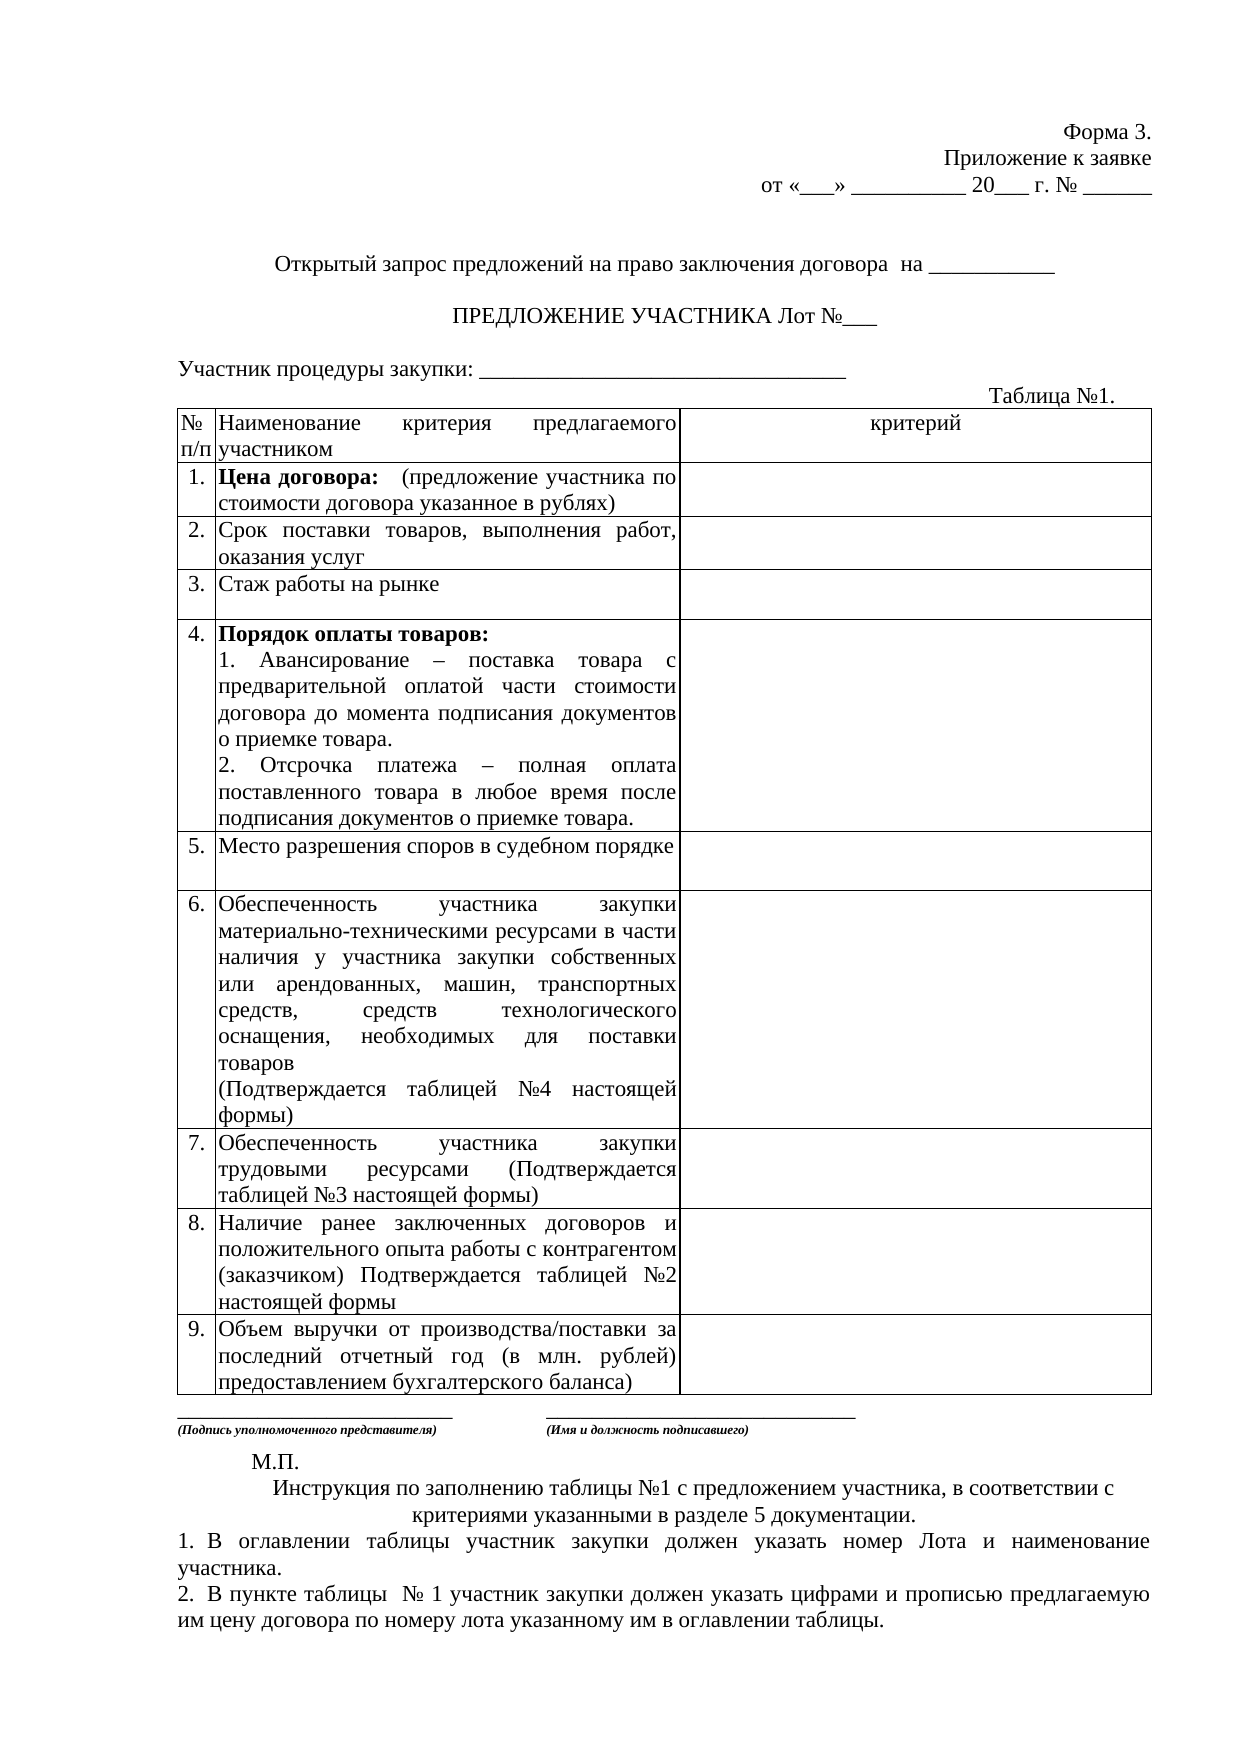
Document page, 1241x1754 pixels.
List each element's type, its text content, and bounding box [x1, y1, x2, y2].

table_cell [681, 1209, 1151, 1314]
subtitle ПРЕДЛОЖЕНИЕ УЧАСТНИКА Лот №___ [177, 303, 1152, 329]
text Приложение к заявке [177, 144, 1152, 171]
table_cell Наличие ранее заключенных договоров и положительного опыта работы с контрагентом (заказчиком) Подтверждается таблицей №2 настоящей формы [216, 1209, 679, 1314]
list ________________________ ___________________________ [177, 1395, 1152, 1422]
table_cell 7. [178, 1129, 215, 1208]
table_cell Объем выручки от производства/поставки за последний отчетный год (в млн. рублей) предоставлением бухгалтерского баланса) [216, 1315, 679, 1394]
list В пункте таблицы № 1 участник закупки должен указать цифрами и прописью предлагаемую им цену договора по номеру лота указанному им в оглавлении таблицы. [177, 1580, 1152, 1633]
table_cell Цена договора: (предложение участника по стоимости договора указанное в рублях) [216, 463, 679, 516]
text Таблица №1. [207, 382, 1152, 408]
table_cell [681, 1129, 1151, 1208]
table_header Наименование критерия предлагаемого участником [216, 409, 679, 462]
table_cell 8. [178, 1209, 215, 1314]
table_cell 5. [178, 832, 215, 889]
table_cell Стаж работы на рынке [216, 570, 679, 619]
text Форма 3. [177, 118, 1152, 144]
table_cell 3. [178, 570, 215, 619]
table_cell [681, 891, 1151, 1128]
table_cell [681, 832, 1151, 889]
text от «___» __________ 20___ г. № ______ [177, 171, 1152, 197]
table_cell 6. [178, 891, 215, 1128]
table_cell 4. [178, 620, 215, 831]
table_cell Обеспеченность участника закупки материально-техническими ресурсами в части наличия у участника закупки собственных или арендованных, машин, транспортных средств, средств технологического оснащения, необходимых для поставки товаров (Подтверждается таблицей №4 настоящей формы) [216, 891, 679, 1128]
table_cell Обеспеченность участника закупки трудовыми ресурсами (Подтверждается таблицей №3 настоящей формы) [539, 1129, 679, 1208]
list В оглавлении таблицы участник закупки должен указать номер Лота и наименование участника. [177, 1527, 1152, 1580]
text Инструкция по заполнению таблицы №1 с предложением участника, в соответствии с критериями указанными в разделе 5 документации. [177, 1474, 1152, 1527]
table_header критерий [681, 409, 1151, 462]
table_cell [681, 620, 1151, 831]
text Участник процедуры закупки: ________________________________ [177, 355, 1152, 382]
table_cell [681, 517, 1151, 569]
table_cell Порядок оплаты товаров: 1. Авансирование – поставка товара с предварительной оплатой части стоимости договора до момента подписания документов о приемке товара. 2. Отсрочка платежа – полная оплата поставленного товара в любое время после подписания документов о приемке товара. [216, 620, 679, 831]
table_cell 2. [178, 517, 215, 569]
text М.П. [177, 1448, 1152, 1474]
text Открытый запрос предложений на право заключения договора на ___________ [177, 250, 1152, 276]
table_cell [681, 463, 1151, 516]
table_cell 9. [178, 1315, 215, 1394]
text (Подпись уполномоченного представителя) (Имя и должность подписавшего) [177, 1422, 1152, 1448]
table_cell [681, 1315, 1151, 1394]
table_cell [681, 570, 1151, 619]
table_cell Место разрешения споров в судебном порядке [216, 832, 679, 889]
table_header № п/п [178, 409, 215, 462]
table_cell Срок поставки товаров, выполнения работ, оказания услуг [216, 517, 679, 569]
table_cell 1. [178, 463, 215, 516]
